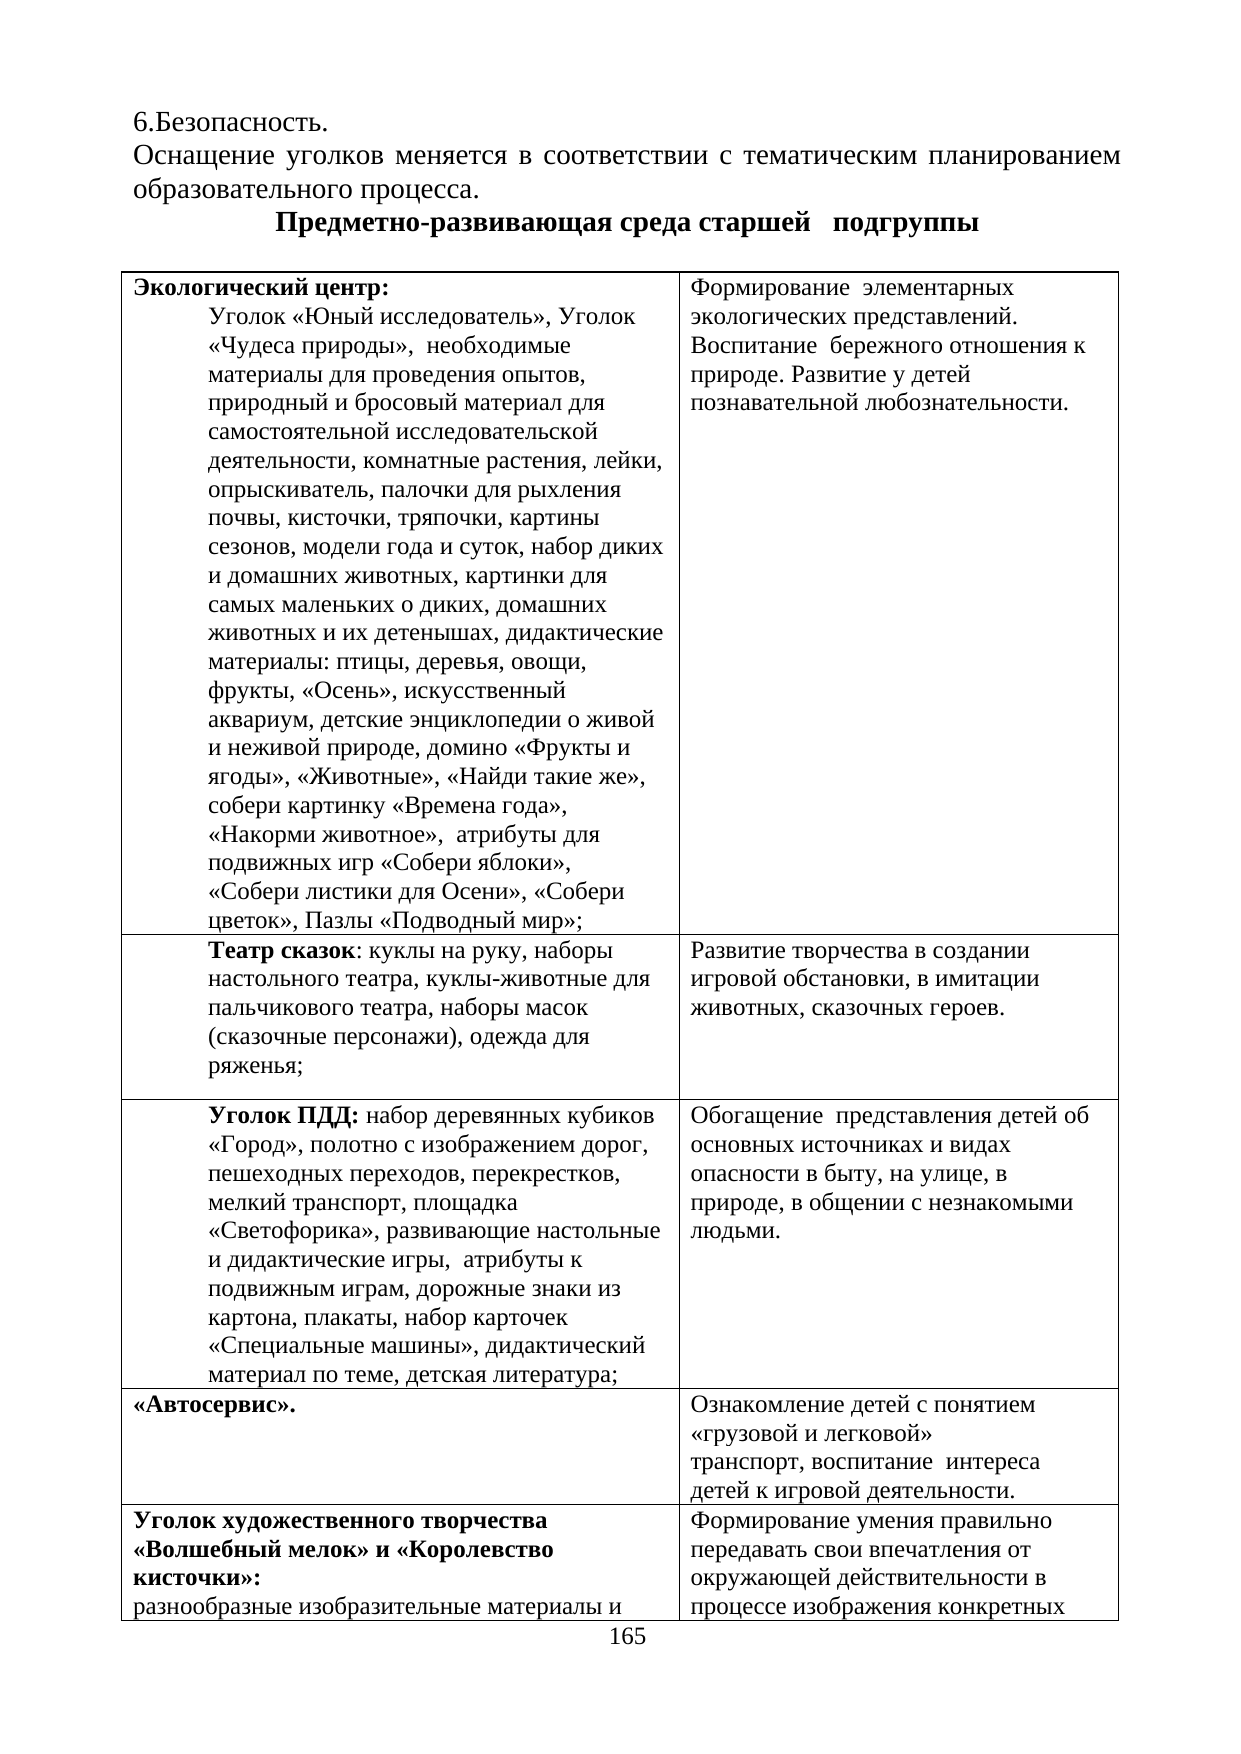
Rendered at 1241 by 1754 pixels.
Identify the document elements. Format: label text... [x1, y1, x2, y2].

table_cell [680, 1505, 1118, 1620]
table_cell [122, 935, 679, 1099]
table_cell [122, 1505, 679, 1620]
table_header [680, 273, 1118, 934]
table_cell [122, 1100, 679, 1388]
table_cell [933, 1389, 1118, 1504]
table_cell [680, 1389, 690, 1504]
text Оснащение уголков меняется в соответствии с тематическим планированием образовательного процесса. [133, 137, 1122, 204]
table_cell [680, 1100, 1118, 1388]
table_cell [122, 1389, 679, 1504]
text Предметно-развивающая среда старшей подгруппы [133, 204, 1122, 238]
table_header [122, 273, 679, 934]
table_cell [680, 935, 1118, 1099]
text 6.Безопасность. [133, 104, 1122, 137]
